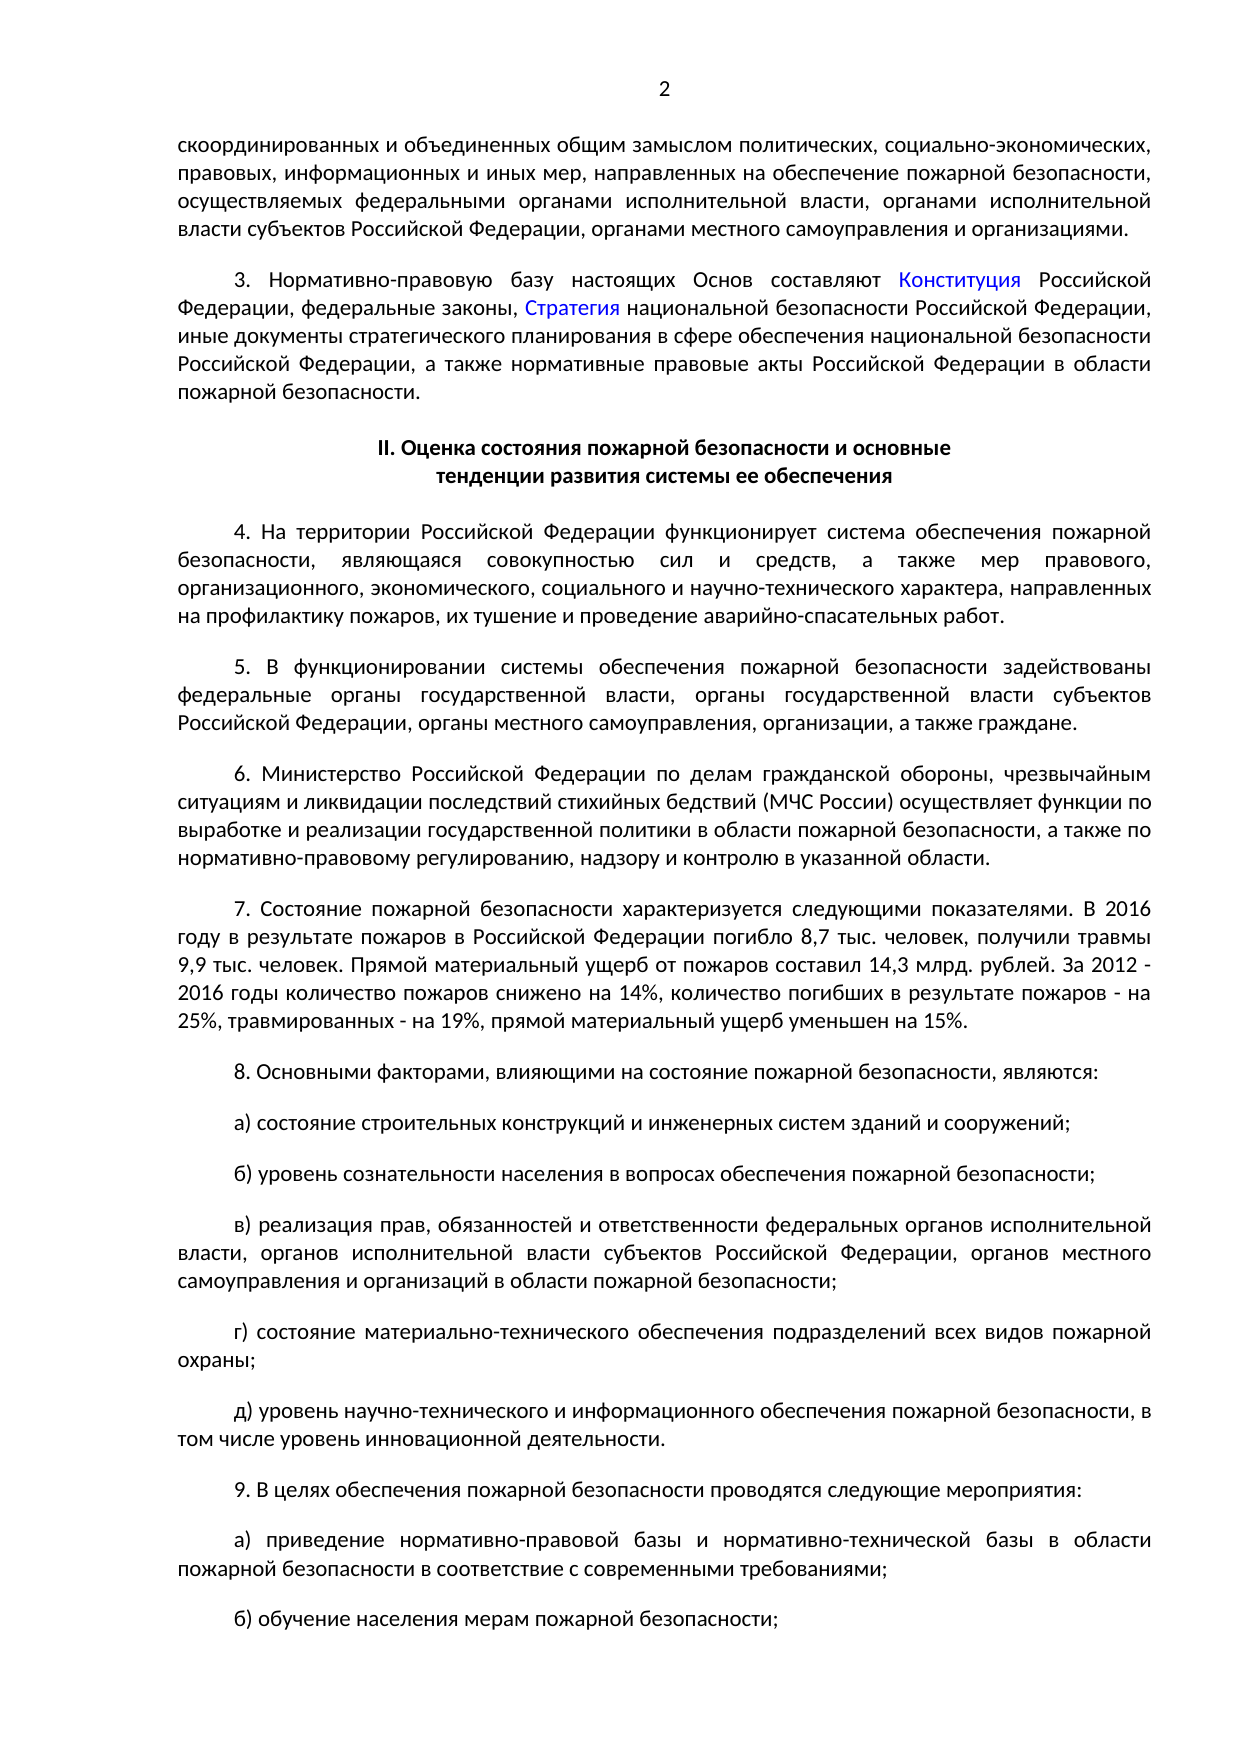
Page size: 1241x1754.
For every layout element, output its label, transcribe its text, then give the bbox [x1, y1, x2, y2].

text а) приведение нормативно-правовой базы и нормативно-технической базы в области пожарной безопасности в соответствие с современными требованиями; [177, 1526, 1152, 1582]
text д) уровень научно-технического и информационного обеспечения пожарной безопасности, в том числе уровень инновационной деятельности. [177, 1396, 1152, 1452]
text 8. Основными факторами, влияющими на состояние пожарной безопасности, являются: [177, 1057, 1152, 1085]
text 5. В функционировании системы обеспечения пожарной безопасности задействованы федеральные органы государственной власти, органы государственной власти субъектов Российской Федерации, органы местного самоуправления, организации, а также граждане. [177, 652, 1152, 736]
text б) обучение населения мерам пожарной безопасности; [177, 1604, 1152, 1633]
text б) уровень сознательности населения в вопросах обеспечения пожарной безопасности; [177, 1159, 1152, 1187]
title II. Оценка состояния пожарной безопасности и основные [177, 433, 1152, 461]
text 3. Нормативно-правовую базу настоящих Основ составляют Конституция Российской Федерации, федеральные законы, Стратегия национальной безопасности Российской Федерации, иные документы стратегического планирования в сфере обеспечения национальной безопасности Российской Федерации, а также нормативные правовые акты Российской Федерации в области пожарной безопасности. [177, 265, 1152, 405]
text 4. На территории Российской Федерации функционирует система обеспечения пожарной безопасности, являющаяся совокупностью сил и средств, а также мер правового, организационного, экономического, социального и научно-технического характера, направленных на профилактику пожаров, их тушение и проведение аварийно-спасательных работ. [177, 517, 1152, 629]
text в) реализация прав, обязанностей и ответственности федеральных органов исполнительной власти, органов исполнительной власти субъектов Российской Федерации, органов местного самоуправления и организаций в области пожарной безопасности; [177, 1210, 1152, 1294]
title тенденции развития системы ее обеспечения [177, 461, 1152, 489]
text а) состояние строительных конструкций и инженерных систем зданий и сооружений; [177, 1108, 1152, 1136]
text 7. Состояние пожарной безопасности характеризуется следующими показателями. В 2016 году в результате пожаров в Российской Федерации погибло 8,7 тыс. человек, получили травмы 9,9 тыс. человек. Прямой материальный ущерб от пожаров составил 14,3 млрд. рублей. За 2012 - 2016 годы количество пожаров снижено на 14%, количество погибших в результате пожаров - на 25%, травмированных - на 19%, прямой материальный ущерб уменьшен на 15%. [177, 894, 1152, 1034]
text г) состояние материально-технического обеспечения подразделений всех видов пожарной охраны; [177, 1317, 1152, 1373]
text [177, 130, 1152, 242]
text 6. Министерство Российской Федерации по делам гражданской обороны, чрезвычайным ситуациям и ликвидации последствий стихийных бедствий (МЧС России) осуществляет функции по выработке и реализации государственной политики в области пожарной безопасности, а также по нормативно-правовому регулированию, надзору и контролю в указанной области. [177, 759, 1152, 871]
text 9. В целях обеспечения пожарной безопасности проводятся следующие мероприятия: [177, 1475, 1152, 1503]
